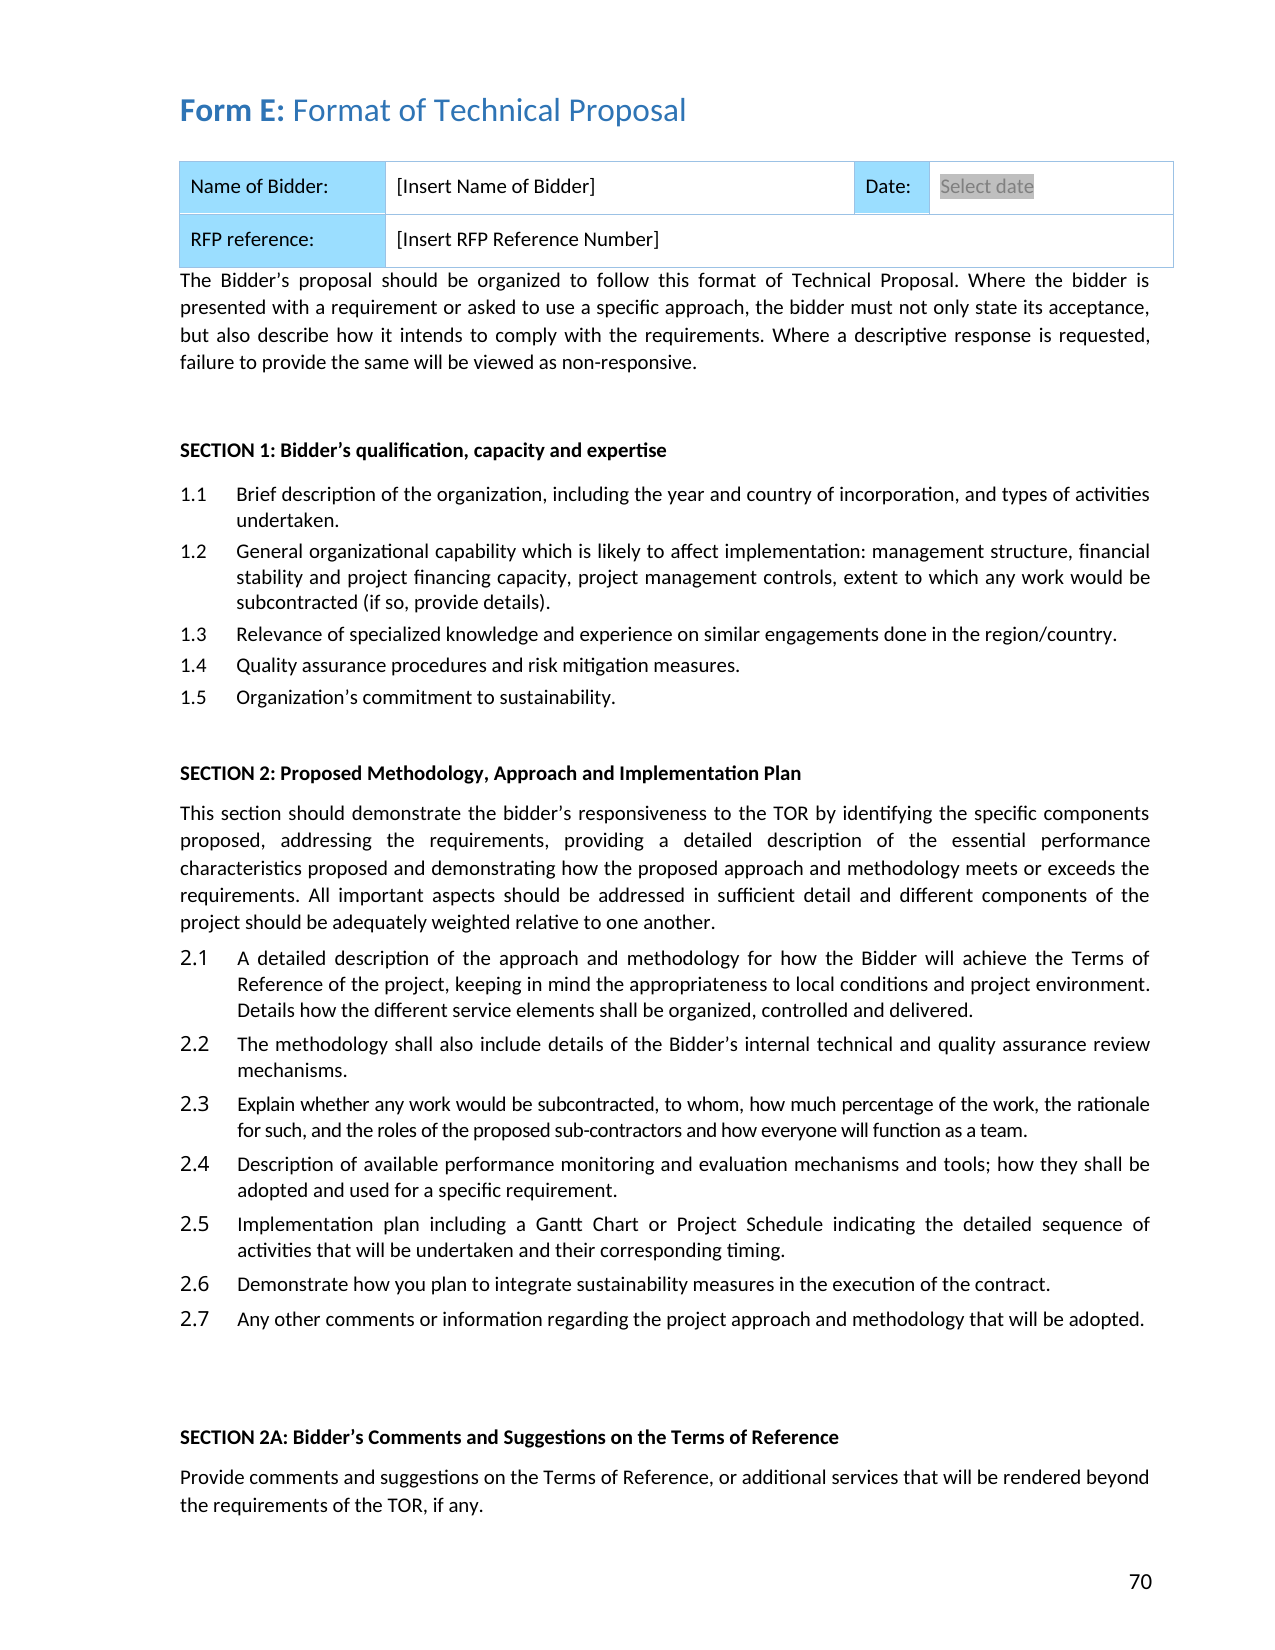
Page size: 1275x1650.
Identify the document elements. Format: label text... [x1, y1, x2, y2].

list The methodology shall also include details of the Bidder’s internal technical and quality assurance review mechanisms. [180, 1029, 1152, 1083]
list Any other comments or information regarding the project approach and methodology that will be adopted. [180, 1304, 1152, 1332]
list Explain whether any work would be subcontracted, to whom, how much percentage of the work, the rationale for such, and the roles of the proposed sub-contractors and how everyone will function as a team. [180, 1089, 1152, 1143]
text Provide comments and suggestions on the Terms of Reference, or additional services that will be rendered beyond the requirements of the TOR, if any. [180, 1464, 1152, 1517]
list Demonstrate how you plan to integrate sustainability measures in the execution of the contract. [180, 1269, 1152, 1298]
list Relevance of specialized knowledge and experience on similar engagements done in the region/country. [180, 621, 1152, 646]
list Implementation plan including a Gantt Chart or Project Schedule indicating the detailed sequence of activities that will be undertaken and their corresponding timing. [180, 1209, 1152, 1263]
list Quality assurance procedures and risk mitigation measures. [180, 653, 1152, 678]
table_cell [Insert RFP Reference Number] [386, 215, 1173, 267]
text SECTION 2: Proposed Methodology, Approach and Implementation Plan [180, 760, 1152, 786]
text The Bidder’s proposal should be organized to follow this format of Technical Proposal. Where the bidder is presented with a requirement or asked to use a specific approach, the bidder must not only state its acceptance, but also describe how it intends to comply with the requirements. Where a descriptive response is requested, failure to provide the same will be viewed as non-responsive. [180, 268, 1152, 375]
list Brief description of the organization, including the year and country of incorporation, and types of activities undertaken. [180, 481, 1152, 532]
list Organization’s commitment to sustainability. [180, 684, 1152, 710]
table_header Name of Bidder: [180, 162, 385, 213]
table_header Date: [855, 162, 929, 213]
list A detailed description of the approach and methodology for how the Bidder will achieve the Terms of Reference of the project, keeping in mind the appropriateness to local conditions and project environment. Details how the different service elements shall be organized, controlled and delivered. [180, 943, 1152, 1022]
text This section should demonstrate the bidder’s responsiveness to the TOR by identifying the specific components proposed, addressing the requirements, providing a detailed description of the essential performance characteristics proposed and demonstrating how the proposed approach and methodology meets or exceeds the requirements. All important aspects should be addressed in sufficient detail and different components of the project should be adequately weighted relative to one another. [180, 800, 1152, 935]
table_cell RFP reference: [180, 215, 385, 267]
table_header [930, 162, 1173, 213]
text SECTION 2A: Bidder’s Comments and Suggestions on the Terms of Reference [180, 1424, 1152, 1450]
list Description of available performance monitoring and evaluation mechanisms and tools; how they shall be adopted and used for a specific requirement. [180, 1149, 1152, 1203]
table_header [Insert Name of Bidder] [386, 162, 854, 213]
text SECTION 1: Bidder’s qualification, capacity and expertise [180, 437, 1152, 463]
list General organizational capability which is likely to affect implementation: management structure, financial stability and project financing capacity, project management controls, extent to which any work would be subcontracted (if so, provide details). [180, 538, 1152, 615]
subtitle Form E: Format of Technical Proposal [180, 88, 1152, 129]
